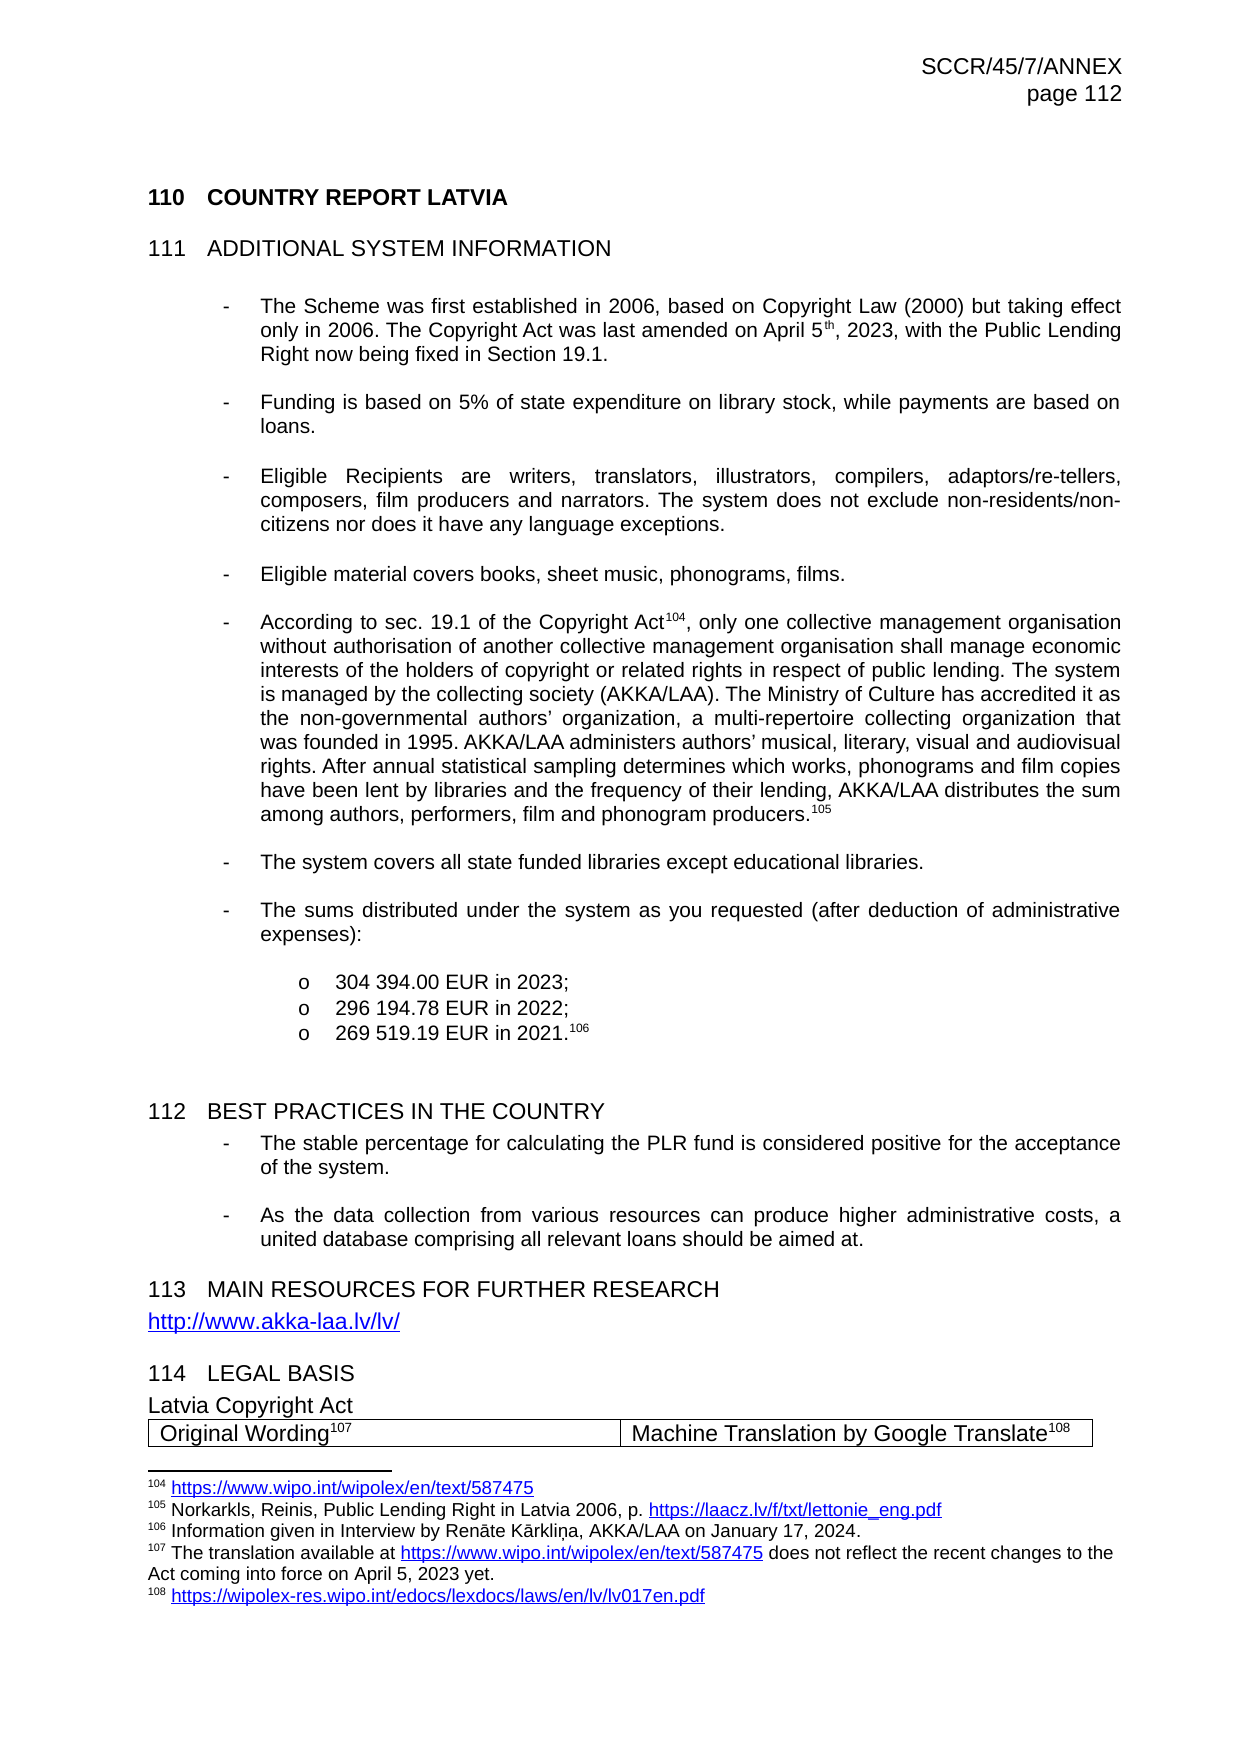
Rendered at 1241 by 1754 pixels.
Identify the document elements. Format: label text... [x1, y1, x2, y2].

list The Scheme was first established in 2006, based on Copyright Law (2000) but taking effect only in 2006. The Copyright Act was last amended on April 5th, 2023, with the Public Lending Right now being fixed in Section 19.1. [223, 294, 1122, 366]
table_header Original Wording [149, 1420, 620, 1446]
list 304 394.00 EUR in 2023; [298, 969, 1122, 995]
list The system covers all state funded libraries except educational libraries. [223, 850, 1122, 874]
text Latvia Copyright Act [148, 1392, 1122, 1419]
subtitle Additional System Information [148, 235, 1122, 261]
subtitle Country Report LATVIA [148, 183, 1122, 210]
list As the data collection from various resources can produce higher administrative costs, a united database comprising all relevant loans should be aimed at. [223, 1203, 1122, 1251]
list Eligible material covers books, sheet music, phonograms, films. [223, 562, 1122, 586]
list Funding is based on 5% of state expenditure on library stock, while payments are based on loans. [223, 390, 1122, 438]
list 269 519.19 EUR in 2021. [298, 1021, 1122, 1047]
subtitle Best practices in the country [148, 1098, 1122, 1125]
table_header Machine Translation by Google Translate [621, 1420, 1092, 1446]
list The sums distributed under the system as you requested (after deduction of administrative expenses): [223, 898, 1122, 946]
text http://www.akka-laa.lv/lv/ [148, 1308, 1122, 1335]
list 296 194.78 EUR in 2022; [298, 995, 1122, 1021]
subtitle Main resources for further research [148, 1276, 1122, 1302]
list The stable percentage for calculating the PLR fund is considered positive for the acceptance of the system. [223, 1131, 1122, 1179]
list According to sec. 19.1 of the Copyright Act, only one collective management organisation without authorisation of another collective management organisation shall manage economic interests of the holders of copyright or related rights in respect of public lending. The system is managed by the collecting society (AKKA/LAA). The Ministry of Culture has accredited it as the non-governmental authors’ organization, a multi-repertoire collecting organization that was founded in 1995. AKKA/LAA administers authors’ musical, literary, visual and audiovisual rights. After annual statistical sampling determines which works, phonograms and film copies have been lent by libraries and the frequency of their lending, AKKA/LAA distributes the sum among authors, performers, film and phonogram producers. [223, 610, 1122, 826]
list Eligible Recipients are writers, translators, illustrators, compilers, adaptors/re-tellers, composers, film producers and narrators. The system does not exclude non-residents/non-citizens nor does it have any language exceptions. [223, 464, 1122, 536]
subtitle Legal Basis [148, 1360, 1122, 1386]
